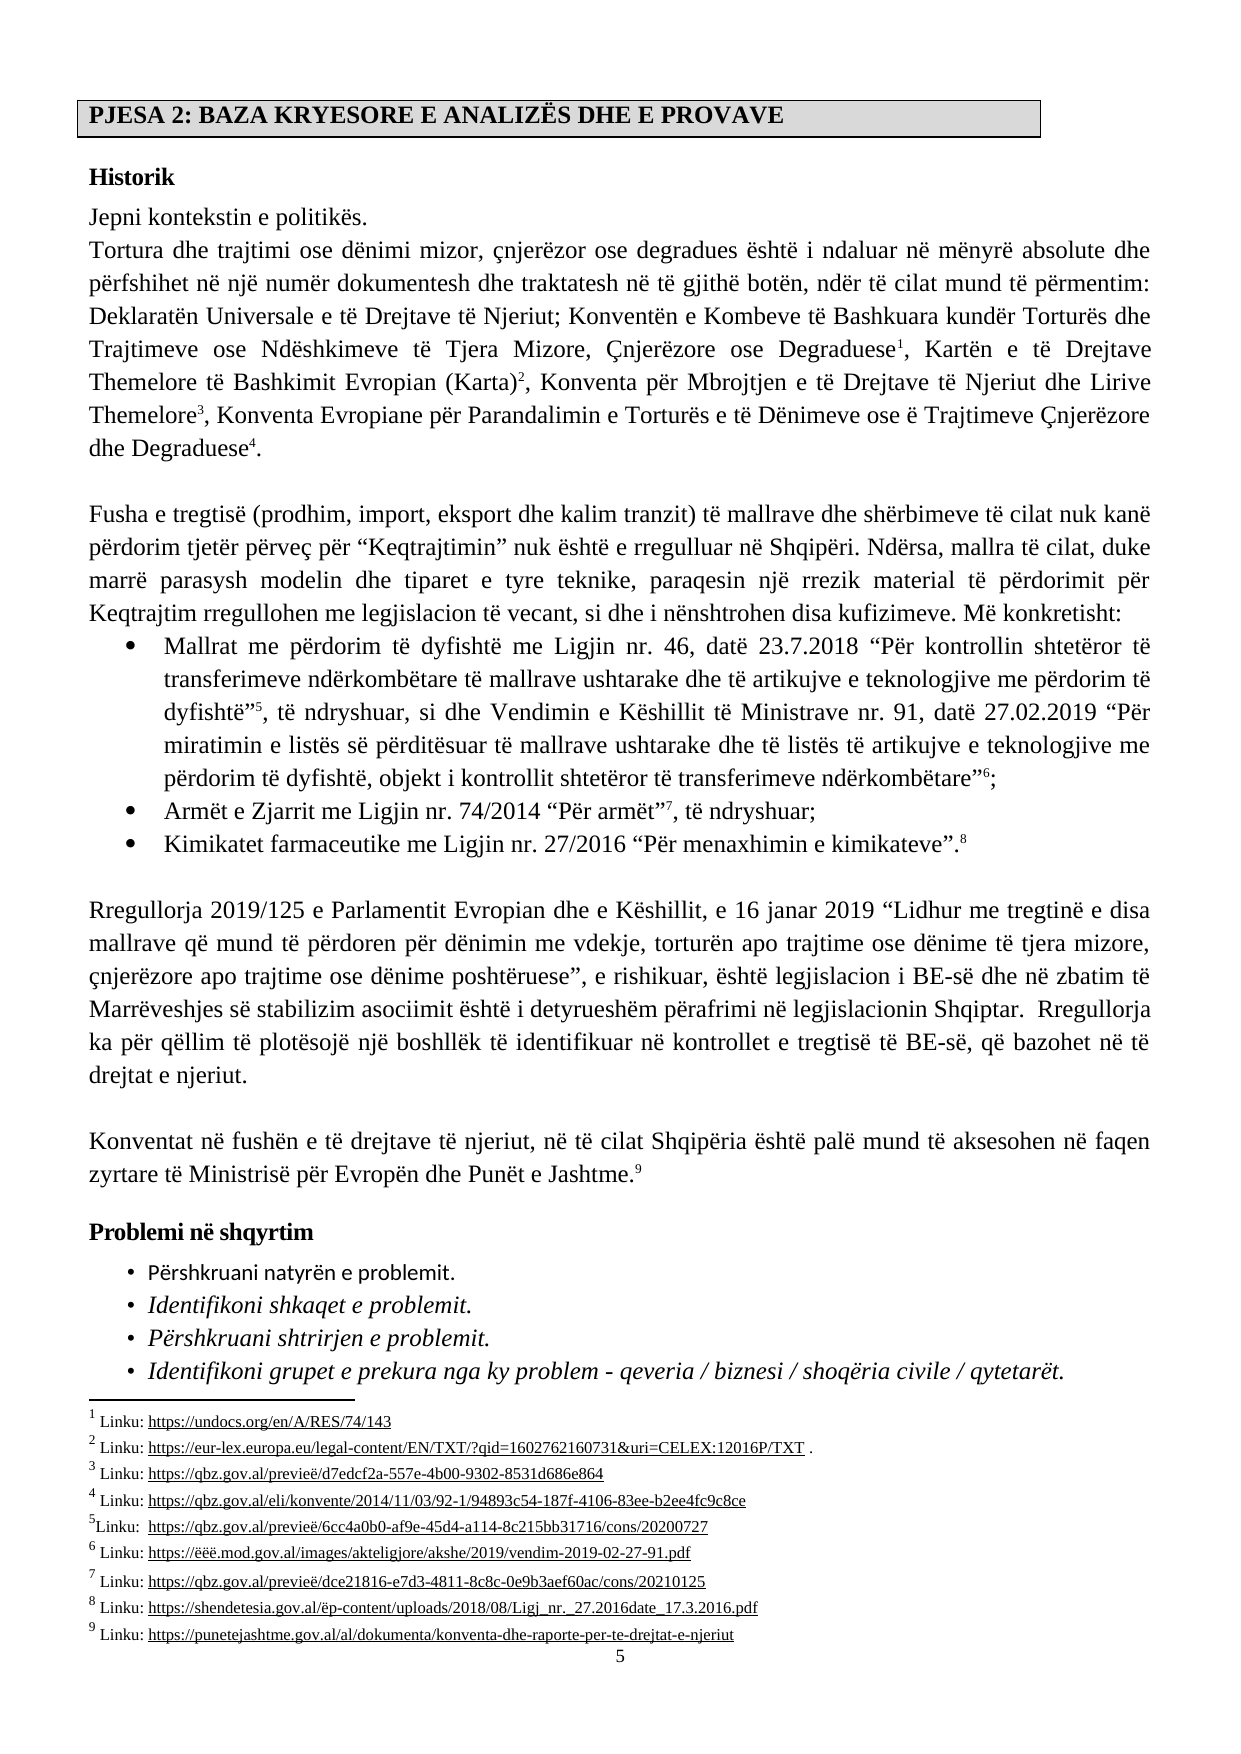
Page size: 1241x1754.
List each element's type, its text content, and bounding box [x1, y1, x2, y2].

text Tortura dhe trajtimi ose dënimi mizor, çnjerëzor ose degradues është i ndaluar në mënyrë absolute dhe përfshihet në një numër dokumentesh dhe traktatesh në të gjithë botën, ndër të cilat mund të përmentim: Deklaratën Universale e të Drejtave të Njeriut; Konventën e Kombeve të Bashkuara kundër Torturës dhe Trajtimeve ose Ndëshkimeve të Tjera Mizore, Çnjerëzore ose Degraduese, Kartën e të Drejtave Themelore të Bashkimit Evropian (Karta), Konventa për Mbrojtjen e të Drejtave të Njeriut dhe Lirive Themelore, Konventa Evropiane për Parandalimin e Torturës e të Dënimeve ose ë Trajtimeve Çnjerëzore dhe Degraduese. [89, 235, 1152, 462]
text Fusha e tregtisë (prodhim, import, eksport dhe kalim tranzit) të mallrave dhe shërbimeve të cilat nuk kanë përdorim tjetër përveç për “Keqtrajtimin” nuk është e rregulluar në Shqipëri. Ndërsa, mallra të cilat, duke marrë parasysh modelin dhe tiparet e tyre teknike, paraqesin një rrezik material të përdorimit për Keqtrajtim rregullohen me legjislacion të vecant, si dhe i nënshtrohen disa kufizimeve. Më konkretisht: [89, 499, 1152, 627]
list Kimikatet farmaceutike me Ligjin nr. 27/2016 “Për menaxhimin e kimikateve”. [126, 829, 1152, 858]
subtitle Historik [89, 162, 1152, 191]
list Mallrat me përdorim të dyfishtë me Ligjin nr. 46, datë 23.7.2018 “Për kontrollin shtetëror të transferimeve ndërkombëtare të mallrave ushtarake dhe të artikujve e teknologjive me përdorim të dyfishtë”, të ndryshuar, si dhe Vendimin e Këshillit të Ministrave nr. 91, datë 27.02.2019 “Për miratimin e listës së përditësuar të mallrave ushtarake dhe të listës të artikujve e teknologjive me përdorim të dyfishtë, objekt i kontrollit shtetëror të transferimeve ndërkombëtare”; [126, 631, 1152, 792]
text Konventat në fushën e të drejtave të njeriut, në të cilat Shqipëria është palë mund të aksesohen në faqen zyrtare të Ministrisë për Evropën dhe Punët e Jashtme. [89, 1126, 1152, 1188]
subtitle Problemi në shqyrtim [89, 1217, 1152, 1246]
list Armët e Zjarrit me Ligjin nr. 74/2014 “Për armët”, të ndryshuar; [126, 796, 1152, 825]
text Rregullorja 2019/125 e Parlamentit Evropian dhe e Këshillit, e 16 janar 2019 “Lidhur me tregtinë e disa mallrave që mund të përdoren për dënimin me vdekje, torturën apo trajtime ose dënime të tjera mizore, çnjerëzore apo trajtime ose dënime poshtëruese”, e rishikuar, është legjislacion i BE-së dhe në zbatim të Marrëveshjes së stabilizim asociimit është i detyrueshëm përafrimi në legjislacionin Shqiptar. Rregullorja ka për qëllim të plotësojë një boshllëk të identifikuar në kontrollet e tregtisë të BE-së, që bazohet në të drejtat e njeriut. [89, 895, 1152, 1089]
table_header PJESA 2: BAZA KRYESORE E ANALIZËS DHE E PROVAVE [78, 101, 1040, 136]
